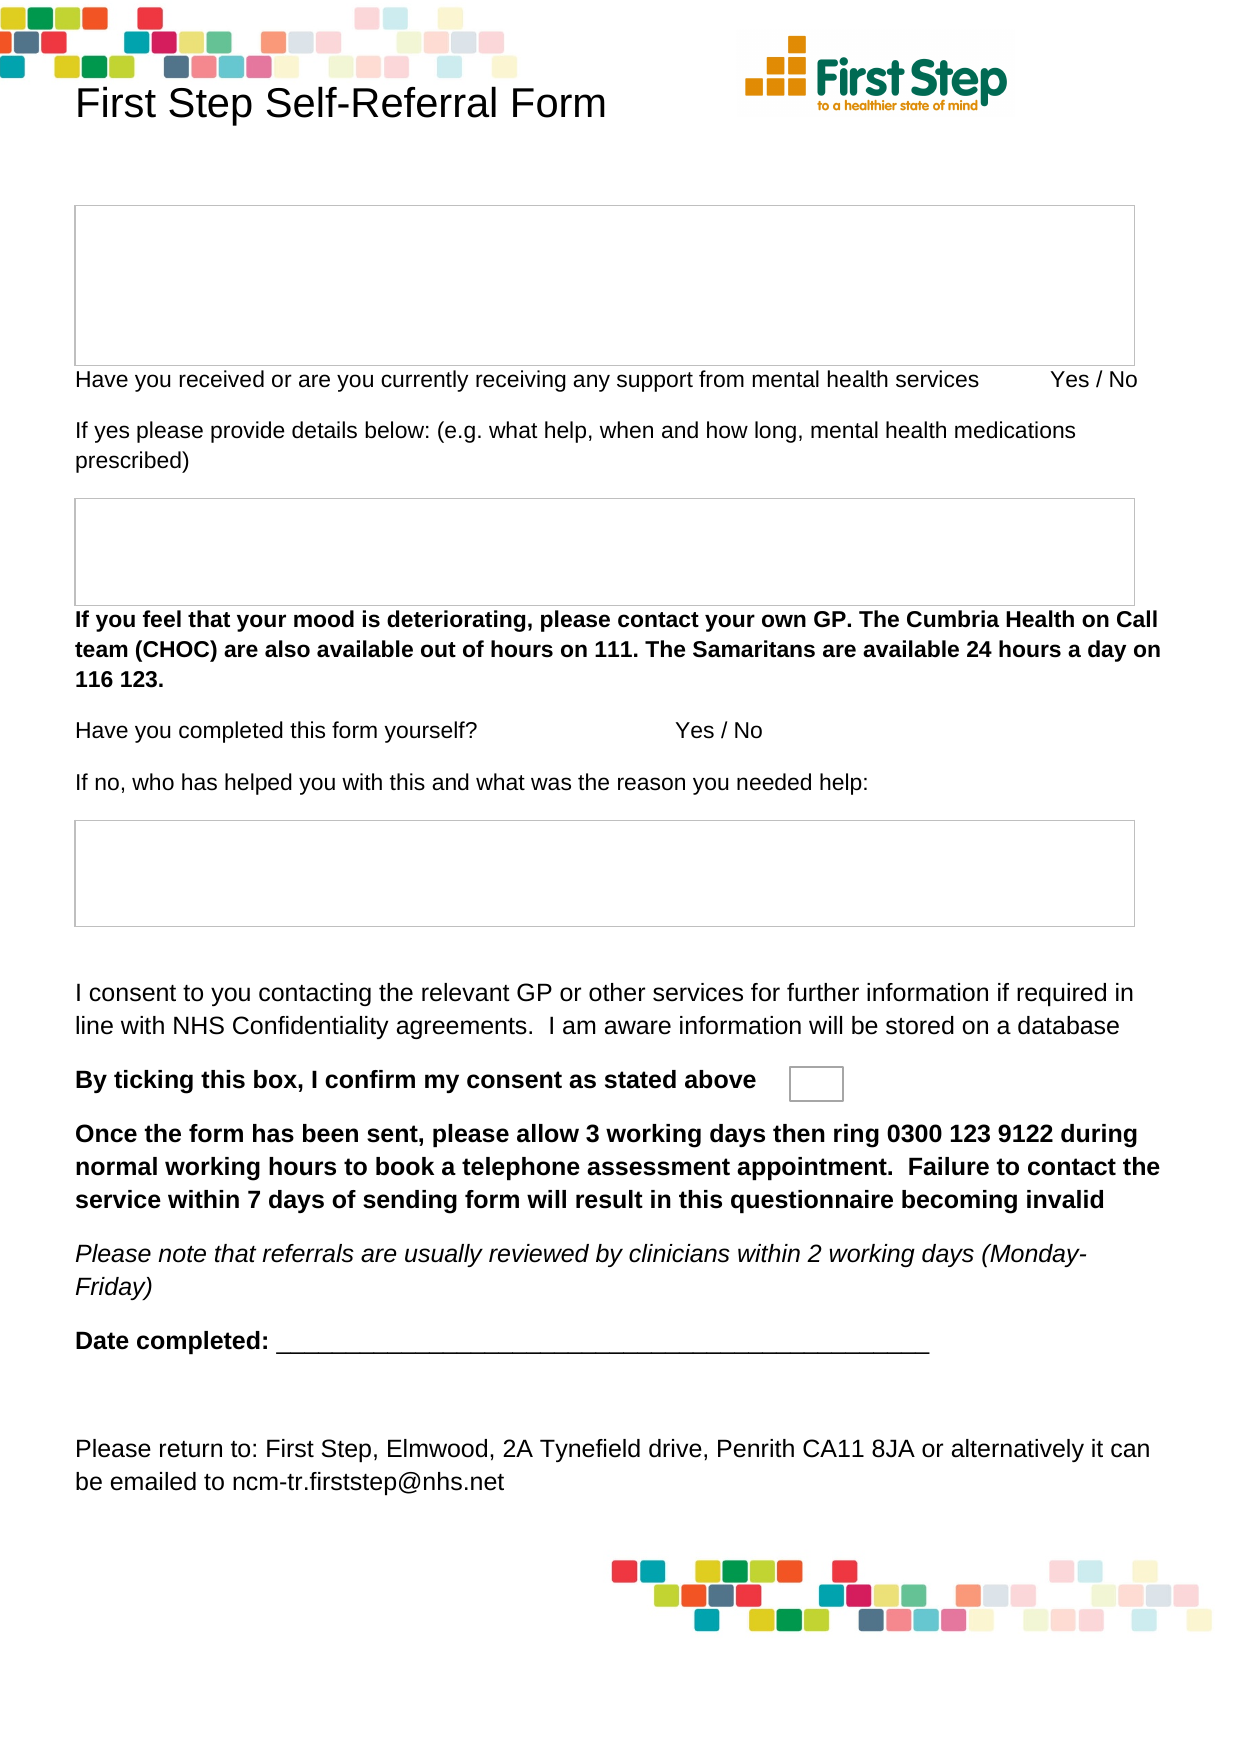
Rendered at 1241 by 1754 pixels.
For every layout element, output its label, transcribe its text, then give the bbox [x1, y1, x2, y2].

text Please note that referrals are usually reviewed by clinicians within 2 working days (Monday-Friday) [75, 1239, 1165, 1301]
text Please return to: First Step, Elmwood, 2A Tynefield drive, Penrith CA11 8JA or alternatively it can be emailed to ncm-tr.firststep@nhs.net [75, 1433, 1165, 1495]
text If you feel that your mood is deteriorating, please contact your own GP. The Cumbria Health on Call team (CHOC) are also available out of hours on 111. The Samaritans are available 24 hours a day on 116 123. [75, 606, 1165, 693]
text Date completed: _______________________________________________ [75, 1326, 1165, 1354]
text I consent to you contacting the relevant GP or other services for further information if required in line with NHS Confidentiality agreements. I am aware information will be stored on a database [75, 978, 1165, 1040]
text Once the form has been sent, please allow 3 working days then ring 0300 123 9122 during normal working hours to book a telephone assessment appointment. Failure to contact the service within 7 days of sending form will result in this questionnaire becoming invalid [75, 1119, 1165, 1214]
table_header [76, 499, 1134, 605]
table_header [76, 821, 1134, 926]
text If no, who has helped you with this and what was the reason you needed help: [75, 768, 1165, 795]
picture [592, 1540, 1241, 1650]
picture [0, 0, 1016, 117]
text If yes please provide details below: (e.g. what help, when and how long, mental health medications prescribed) [75, 417, 1165, 473]
text By ticking this box, I confirm my consent as stated above [75, 1065, 1165, 1094]
text Have you completed this form yourself? Yes / No [75, 717, 1165, 744]
table_header [76, 206, 1134, 365]
text Have you received or are you currently receiving any support from mental health services Yes / No [75, 366, 1165, 392]
